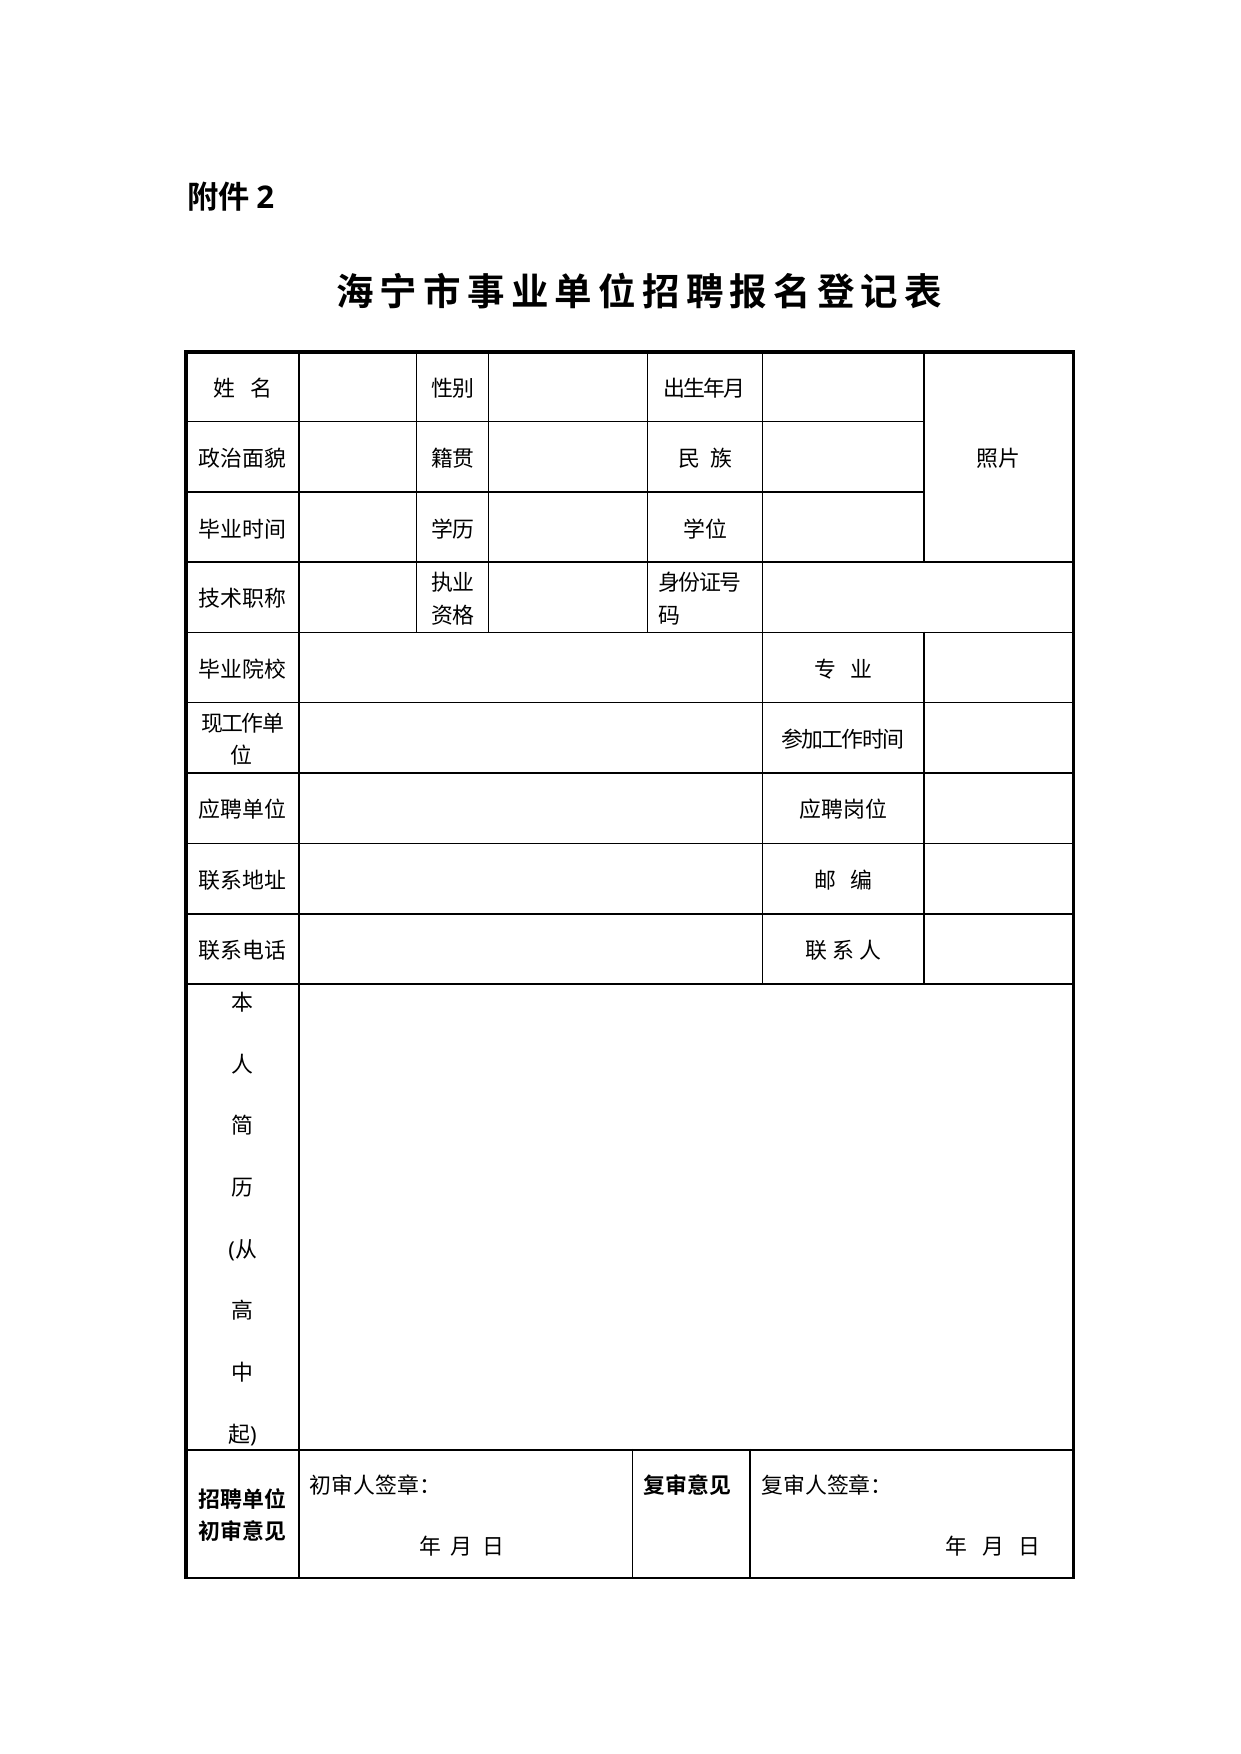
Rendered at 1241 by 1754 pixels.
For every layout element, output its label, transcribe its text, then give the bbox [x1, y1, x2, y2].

table_header [763, 354, 923, 421]
table_cell 复审人签章： 年 月 日 [751, 1451, 1072, 1577]
table_cell [925, 633, 1072, 702]
table_cell 复审意见 [633, 1451, 749, 1577]
table_cell 应聘岗位 [763, 774, 923, 842]
table_cell 联系地址 [188, 844, 298, 913]
table_cell 政治面貌 [188, 422, 298, 491]
table_cell 学位 [648, 493, 762, 561]
table_cell 参加工作时间 [763, 703, 923, 772]
table_cell [300, 422, 416, 491]
table_cell [489, 422, 647, 491]
table_cell [300, 563, 416, 632]
table_cell 现工作单位 [188, 703, 298, 772]
table_cell [300, 703, 762, 772]
table_cell [300, 493, 416, 561]
table_cell [300, 844, 762, 913]
table_cell 执业资格 [417, 563, 488, 632]
table_cell 招聘单位初审意见 [188, 1451, 298, 1577]
table_cell 联系电话 [188, 915, 298, 983]
table_cell [925, 703, 1072, 772]
table_cell 本 人 简 历 (从 高 中 起) [188, 985, 298, 1449]
table_header 姓 名 [188, 354, 298, 421]
table_header 照片 [925, 354, 1072, 561]
table_header 性别 [417, 354, 488, 421]
table_cell [489, 563, 647, 632]
table_cell 专 业 [763, 633, 923, 702]
table_cell [489, 493, 647, 561]
text 海宁市事业单位招聘报名登记表 [187, 256, 1053, 321]
table_cell 身份证号码 [648, 563, 762, 632]
table_cell 毕业时间 [188, 493, 298, 561]
table_cell 籍贯 [417, 422, 488, 491]
table_cell [300, 774, 762, 842]
table_cell [300, 915, 762, 983]
table_header 出生年月 [648, 354, 762, 421]
table_header [489, 354, 647, 421]
table_cell 毕业院校 [188, 633, 298, 702]
text 附件2 [187, 162, 1053, 227]
table_cell [763, 422, 923, 491]
table_cell 应聘单位 [188, 774, 298, 842]
table_cell [763, 563, 1072, 632]
table_cell 学历 [417, 493, 488, 561]
table_cell [300, 985, 1072, 1449]
table_cell [300, 633, 762, 702]
table_cell [925, 774, 1072, 842]
table_cell [925, 915, 1072, 983]
table_header [300, 354, 416, 421]
table_cell [763, 493, 923, 561]
table_cell 技术职称 [188, 563, 298, 632]
table_cell 民 族 [648, 422, 762, 491]
table_cell 初审人签章： 年 月 日 [300, 1451, 632, 1577]
table_cell 邮 编 [763, 844, 923, 913]
table_cell 联 系 人 [763, 915, 923, 983]
table_cell [925, 844, 1072, 913]
